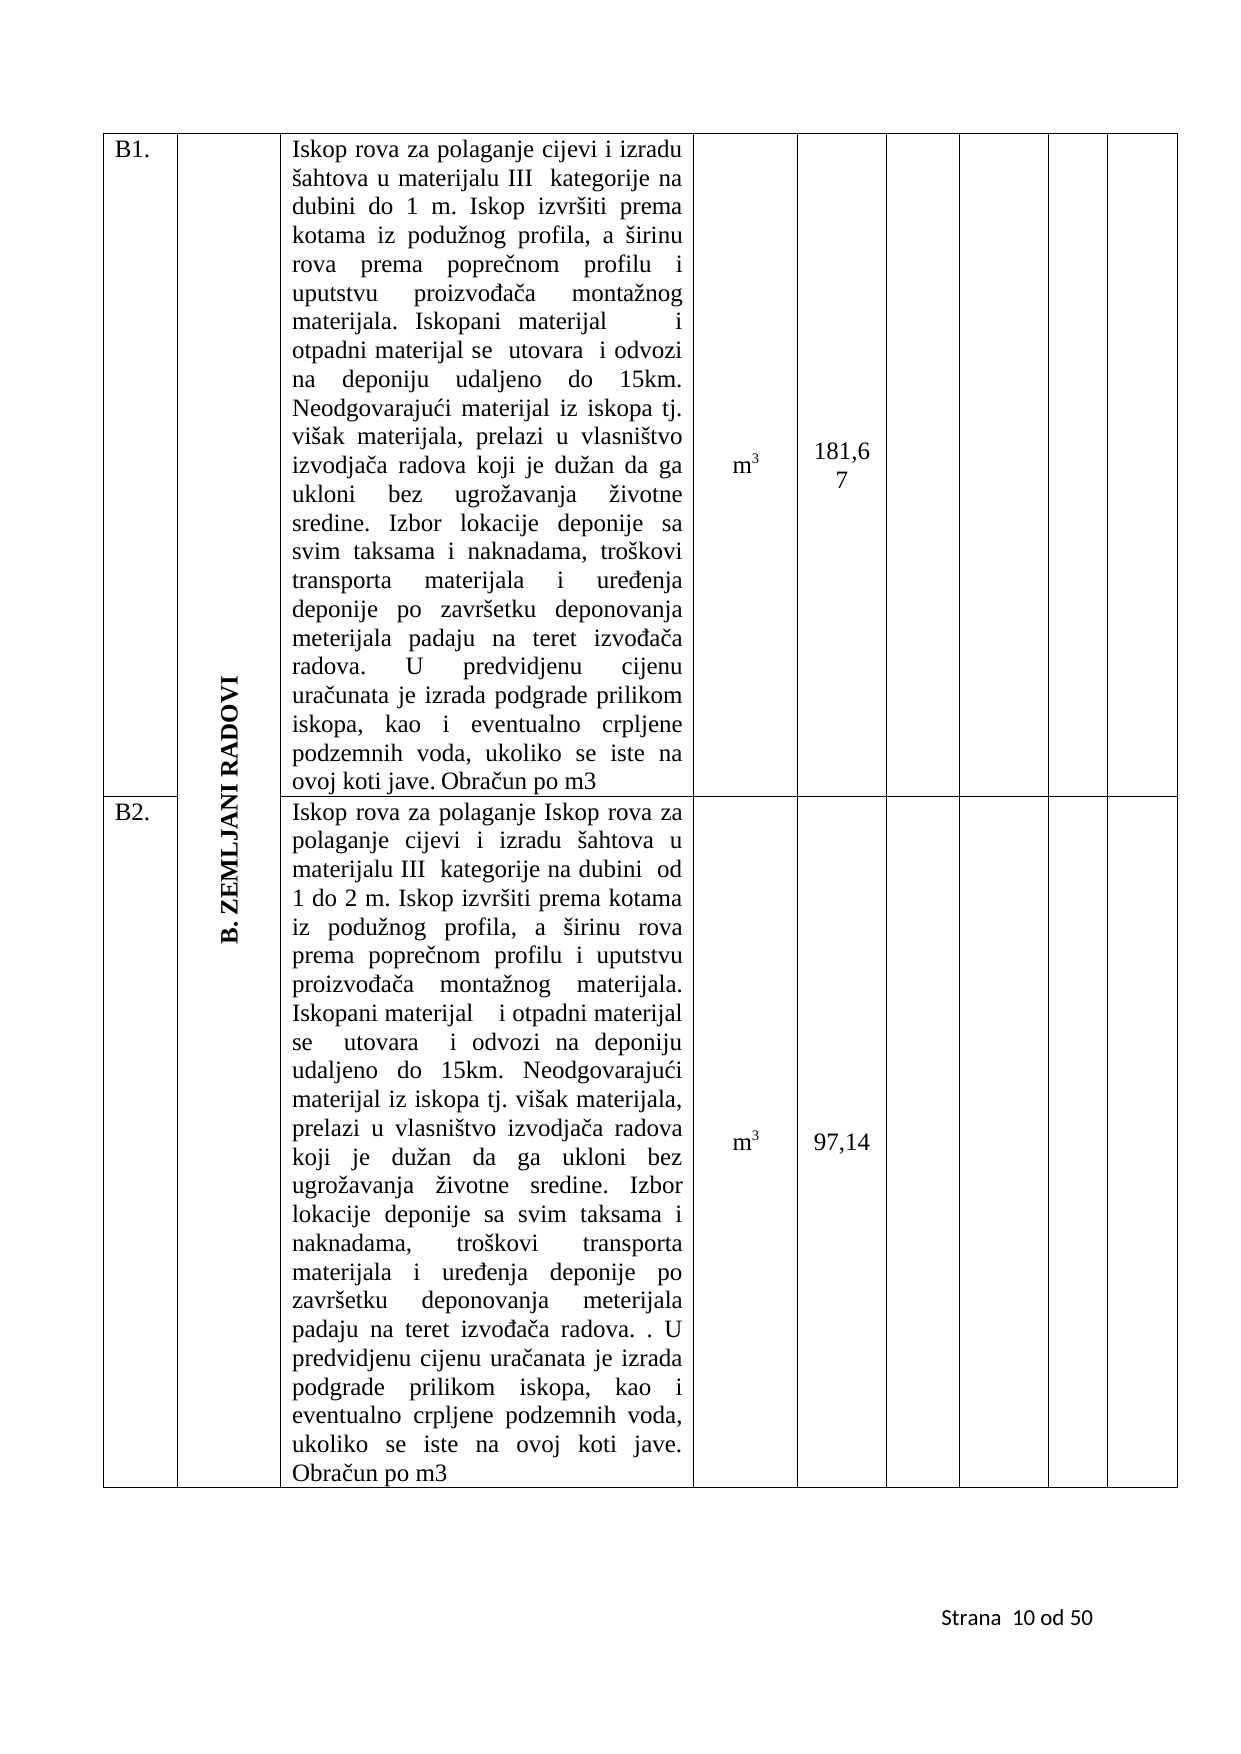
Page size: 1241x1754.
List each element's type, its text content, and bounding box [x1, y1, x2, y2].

table_cell [1049, 134, 1107, 796]
table_cell 97,14 [798, 797, 886, 1487]
table_cell [1049, 797, 1107, 1487]
table_cell [887, 797, 959, 1487]
table_cell m3 [694, 134, 797, 796]
table_cell Iskop rova za polaganje cijevi i izradu šahtova u materijalu III kategorije na dubini do 1 m. Iskop izvršiti prema kotama iz podužnog profila, a širinu rova prema poprečnom profilu i uputstvu proizvođača montažnog materijala. Iskopani materijal i otpadni materijal se utovara i odvozi na deponiju udaljeno do 15km. Neodgovarajući materijal iz iskopa tj. višak materijala, prelazi u vlasništvo izvodjača radova koji je dužan da ga ukloni bez ugrožavanja životne sredine. Izbor lokacije deponije sa svim taksama i naknadama, troškovi transporta materijala i uređenja deponije po završetku deponovanja meterijala padaju na teret izvođača radova. U predvidjenu cijenu uračunata je izrada podgrade prilikom iskopa, kao i eventualno crpljene podzemnih voda, ukoliko se iste na ovoj koti jave. Obračun po m3 [281, 134, 693, 796]
table_cell B1. [104, 134, 177, 796]
table_cell [960, 134, 1048, 796]
table_cell m3 [694, 797, 797, 1487]
table_cell [887, 134, 959, 796]
table_cell 181,67 [798, 134, 886, 796]
table_cell B2. [104, 797, 177, 1487]
table_cell [960, 797, 1048, 1487]
table_cell B. ZEMLJANI RADOVI [178, 134, 280, 1487]
table_cell [1108, 797, 1177, 1487]
table_cell [1108, 134, 1177, 796]
table_cell Iskop rova za polaganje Iskop rova za polaganje cijevi i izradu šahtova u materijalu III kategorije na dubini od 1 do 2 m. Iskop izvršiti prema kotama iz podužnog profila, a širinu rova prema poprečnom profilu i uputstvu proizvođača montažnog materijala. Iskopani materijal i otpadni materijal se utovara i odvozi na deponiju udaljeno do 15km. Neodgovarajući materijal iz iskopa tj. višak materijala, prelazi u vlasništvo izvodjača radova koji je dužan da ga ukloni bez ugrožavanja životne sredine. Izbor lokacije deponije sa svim taksama i naknadama, troškovi transporta materijala i uređenja deponije po završetku deponovanja meterijala padaju na teret izvođača radova. . U predvidjenu cijenu uračanata je izrada podgrade prilikom iskopa, kao i eventualno crpljene podzemnih voda, ukoliko se iste na ovoj koti jave. Obračun po m3 [281, 797, 693, 1487]
